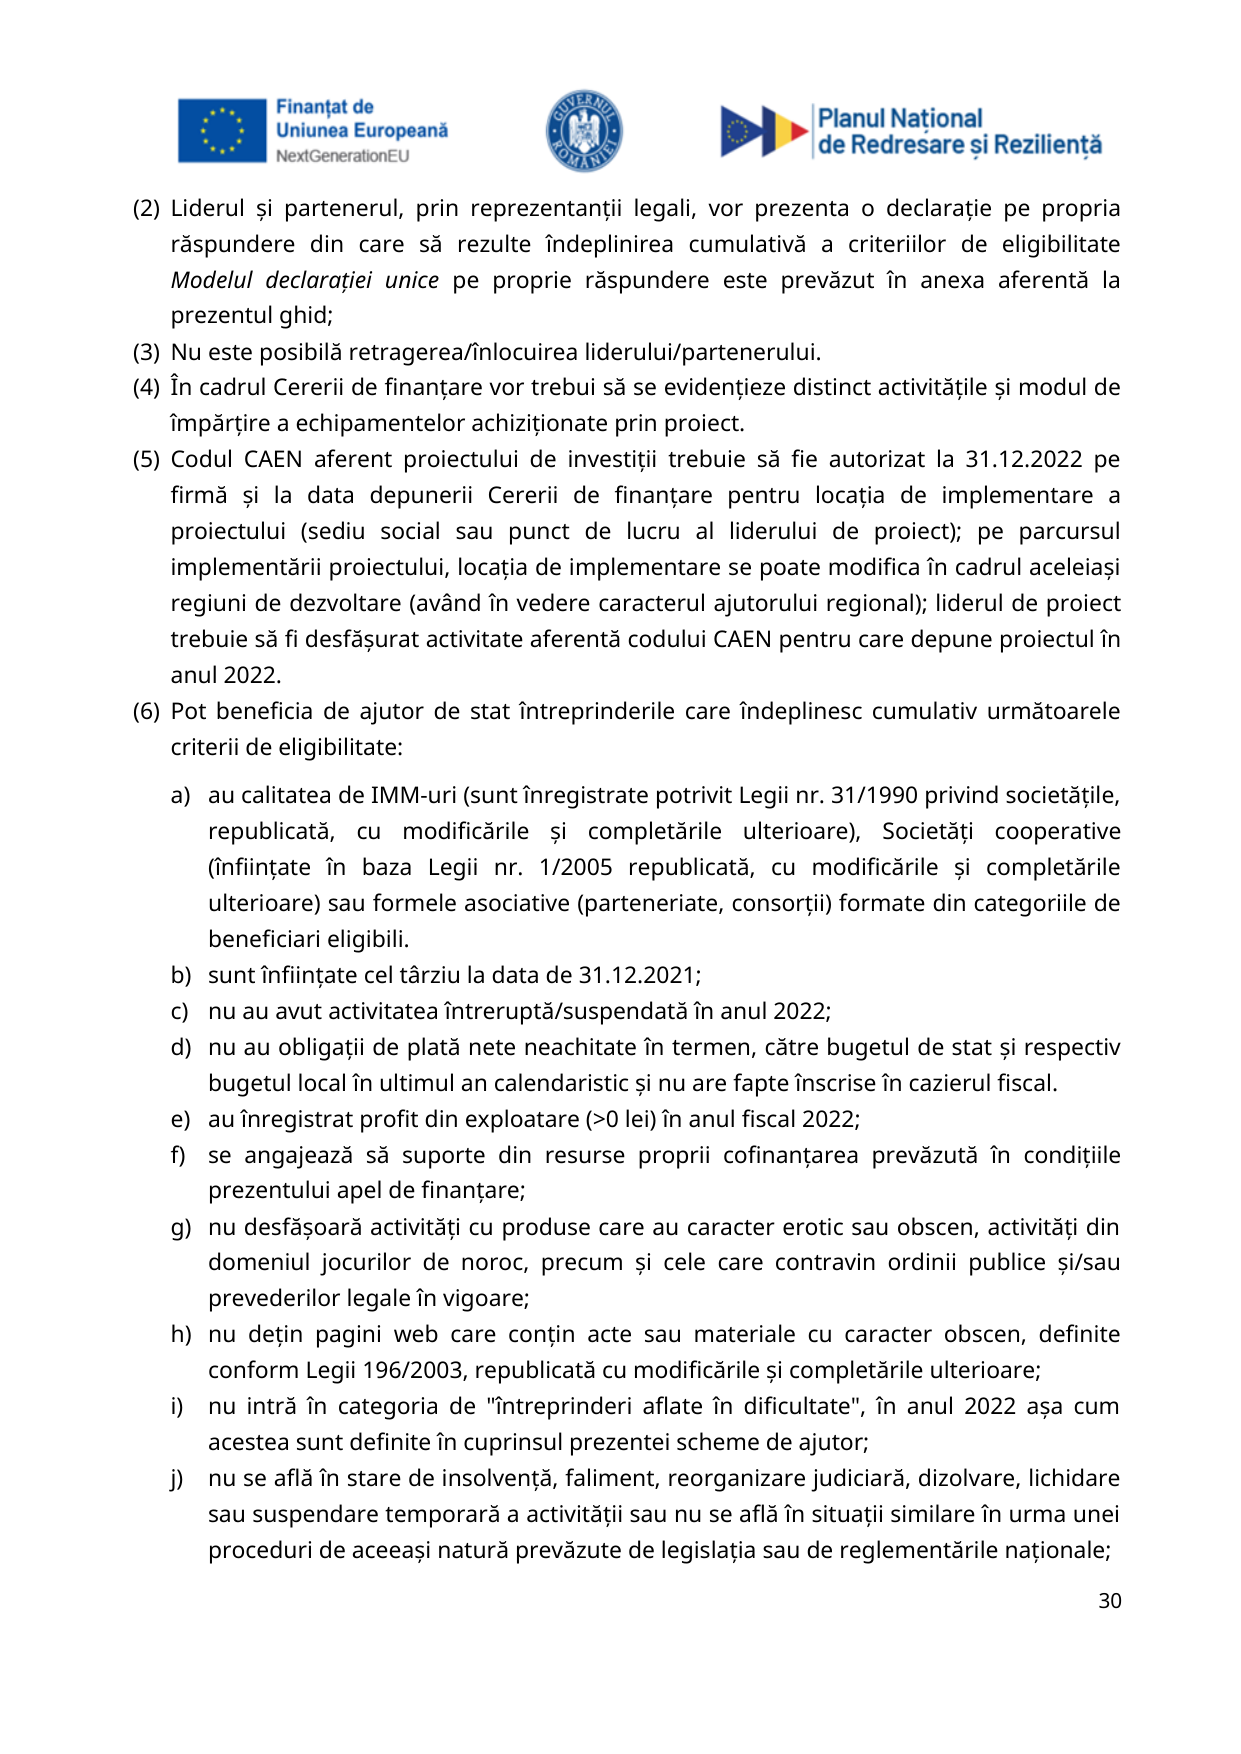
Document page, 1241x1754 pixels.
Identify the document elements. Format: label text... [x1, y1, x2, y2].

list au calitatea de IMM-uri (sunt înregistrate potrivit Legii nr. 31/1990 privind societățile, republicată, cu modificările și completările ulterioare), Societăți cooperative (înființate în baza Legii nr. 1/2005 republicată, cu modificările și completările ulterioare) sau formele asociative (parteneriate, consorții) formate din categoriile de beneficiari eligibili. [170, 779, 1122, 954]
list În cadrul Cererii de finanțare vor trebui să se evidențieze distinct activitățile și modul de împărțire a echipamentelor achiziționate prin proiect. [133, 371, 1122, 438]
list Liderul și partenerul, prin reprezentanții legali, vor prezenta o declarație pe propria răspundere din care să rezulte îndeplinirea cumulativă a criteriilor de eligibilitate Modelul declarației unice pe proprie răspundere este prevăzut în anexa aferentă la prezentul ghid; [133, 192, 1122, 331]
list Pot beneficia de ajutor de stat întreprinderile care îndeplinesc cumulativ următoarele criterii de eligibilitate: [133, 695, 1122, 762]
list nu au avut activitatea întreruptă/suspendată în anul 2022; [170, 995, 1122, 1026]
list Codul CAEN aferent proiectului de investiții trebuie să fie autorizat la 31.12.2022 pe firmă și la data depunerii Cererii de finanțare pentru locația de implementare a proiectului (sediu social sau punct de lucru al liderului de proiect); pe parcursul implementării proiectului, locația de implementare se poate modifica în cadrul aceleiași regiuni de dezvoltare (având în vedere caracterul ajutorului regional); liderul de proiect trebuie să fi desfășurat activitate aferentă codului CAEN pentru care depune proiectul în anul 2022. [133, 443, 1122, 690]
list Nu este posibilă retragerea/înlocuirea liderului/partenerului. [133, 335, 1122, 367]
list nu dețin pagini web care conțin acte sau materiale cu caracter obscen, definite conform Legii 196/2003, republicată cu modificările și completările ulterioare; [170, 1318, 1122, 1385]
list nu intră în categoria de "întreprinderi aflate în dificultate", în anul 2022 așa cum acestea sunt definite în cuprinsul prezentei scheme de ajutor; [170, 1390, 1122, 1457]
list nu au obligații de plată nete neachitate în termen, către bugetul de stat și respectiv bugetul local în ultimul an calendaristic și nu are fapte înscrise în cazierul fiscal. [170, 1031, 1122, 1098]
list nu se află în stare de insolvență, faliment, reorganizare judiciară, dizolvare, lichidare sau suspendare temporară a activității sau nu se află în situații similare în urma unei proceduri de aceeași natură prevăzute de legislația sau de reglementările naționale; [170, 1462, 1122, 1565]
list se angajează să suporte din resurse proprii cofinanțarea prevăzută în condițiile prezentului apel de finanțare; [170, 1138, 1122, 1206]
list au înregistrat profit din exploatare (>0 lei) în anul fiscal 2022; [170, 1103, 1122, 1134]
list sunt înființate cel târziu la data de 31.12.2021; [170, 959, 1122, 990]
picture [132, 72, 1108, 192]
list nu desfășoară activități cu produse care au caracter erotic sau obscen, activități din domeniul jocurilor de noroc, precum și cele care contravin ordinii publice și/sau prevederilor legale în vigoare; [170, 1210, 1122, 1313]
